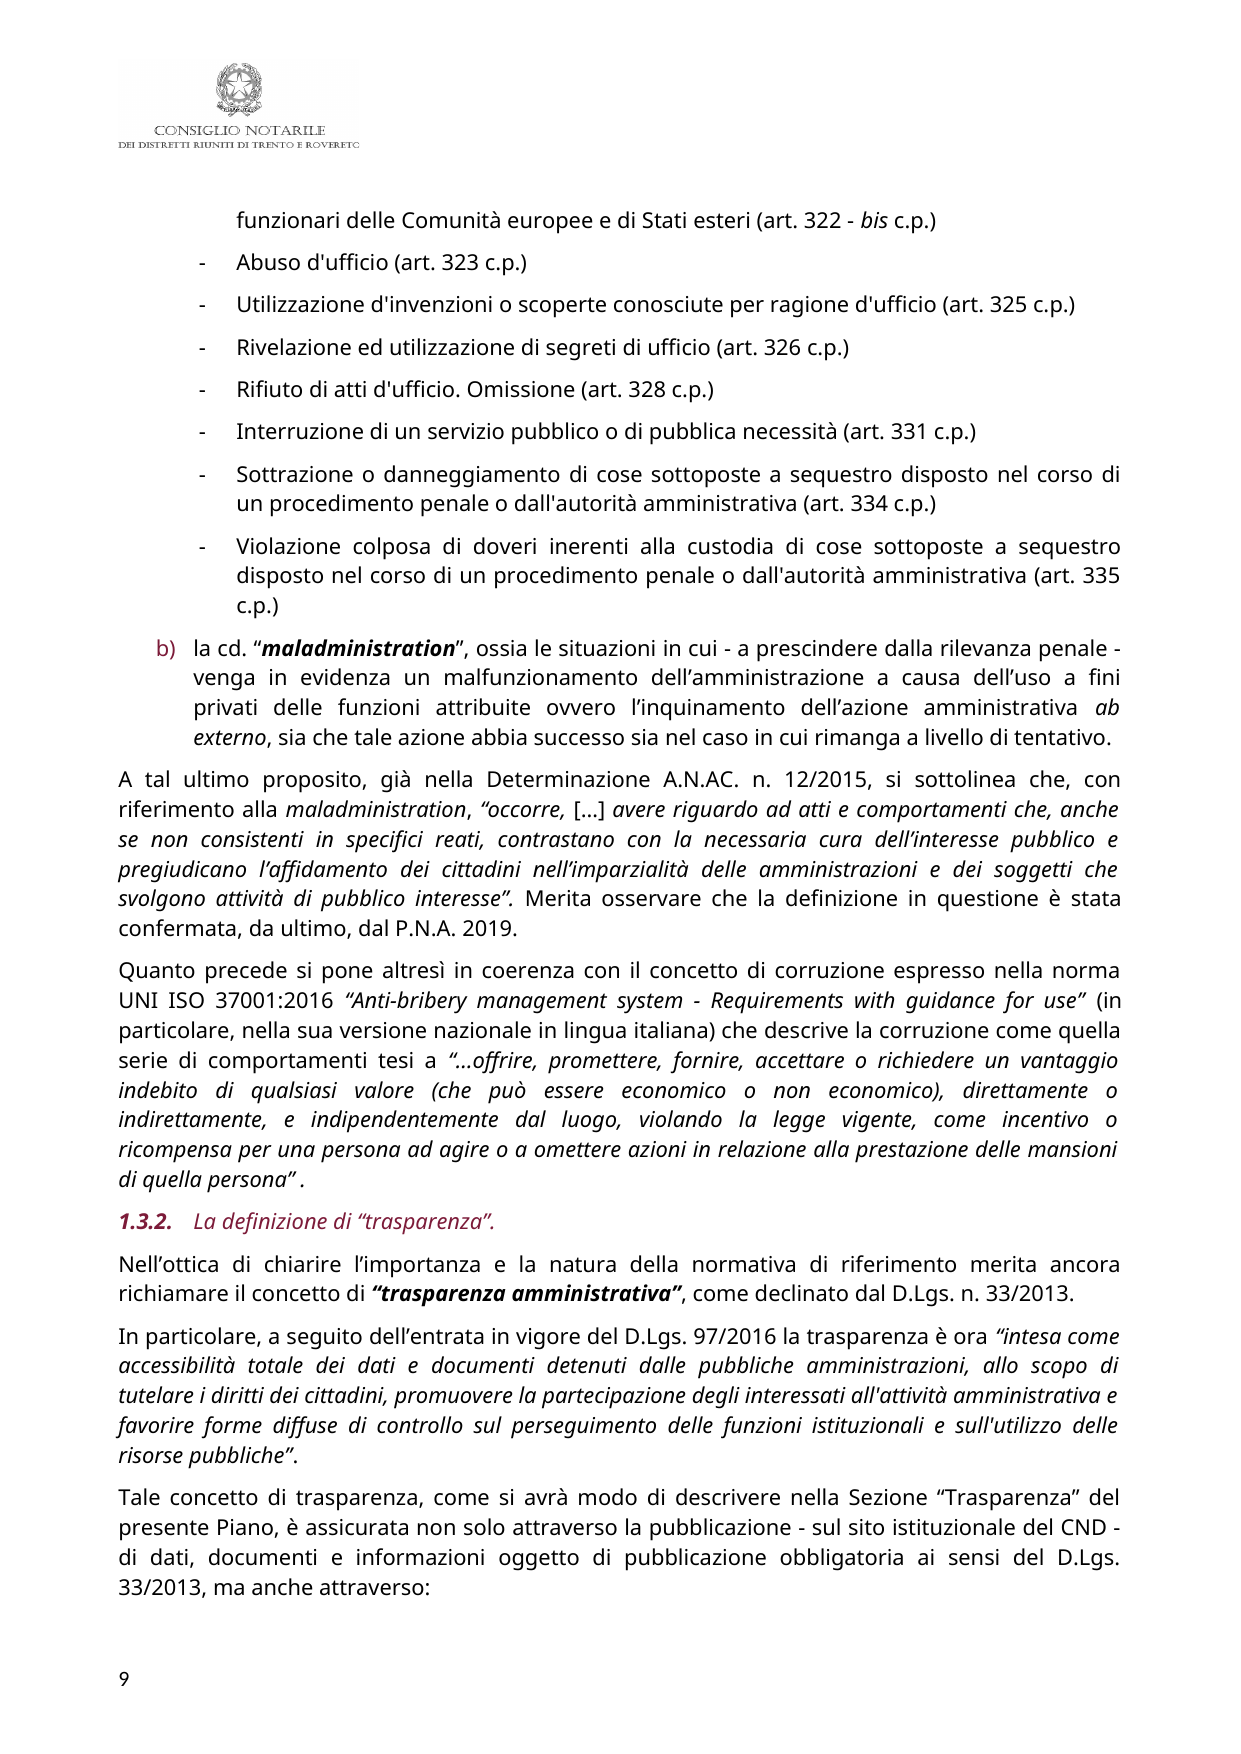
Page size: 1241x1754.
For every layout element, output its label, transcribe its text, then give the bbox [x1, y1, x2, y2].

picture [118, 59, 360, 148]
text Quanto precede si pone altresì in coerenza con il concetto di corruzione espresso nella norma UNI ISO 37001:2016 “Anti-bribery management system - Requirements with guidance for use” (in particolare, nella sua versione nazionale in lingua italiana) che descrive la corruzione come quella serie di comportamenti tesi a “…offrire, promettere, fornire, accettare o richiedere un vantaggio indebito di qualsiasi valore (che può essere economico o non economico), direttamente o indirettamente, e indipendentemente dal luogo, violando la legge vigente, come incentivo o ricompensa per una persona ad agire o a omettere azioni in relazione alla prestazione delle mansioni di quella persona” . [118, 956, 1122, 1194]
list Abuso d'ufficio (art. 323 c.p.) [199, 247, 1122, 277]
list Violazione colposa di doveri inerenti alla custodia di cose sottoposte a sequestro disposto nel corso di un procedimento penale o dall'autorità amministrativa (art. 335 c.p.) [199, 531, 1122, 620]
list Sottrazione o danneggiamento di cose sottoposte a sequestro disposto nel corso di un procedimento penale o dall'autorità amministrativa (art. 334 c.p.) [199, 459, 1122, 518]
list Utilizzazione d'invenzioni o scoperte conosciute per ragione d'ufficio (art. 325 c.p.) [199, 289, 1122, 319]
text In particolare, a seguito dell’entrata in vigore del D.Lgs. 97/2016 la trasparenza è ora “intesa come accessibilità totale dei dati e documenti detenuti dalle pubbliche amministrazioni, allo scopo di tutelare i diritti dei cittadini, promuovere la partecipazione degli interessati all'attività amministrativa e favorire forme diffuse di controllo sul perseguimento delle funzioni istituzionali e sull'utilizzo delle risorse pubbliche”. [118, 1321, 1122, 1470]
list Interruzione di un servizio pubblico o di pubblica necessità (art. 331 c.p.) [199, 416, 1122, 446]
list Rivelazione ed utilizzazione di segreti di ufficio (art. 326 c.p.) [199, 332, 1122, 362]
text A tal ultimo proposito, già nella Determinazione A.N.AC. n. 12/2015, si sottolinea che, con riferimento alla maladministration, “occorre, […] avere riguardo ad atti e comportamenti che, anche se non consistenti in specifici reati, contrastano con la necessaria cura dell’interesse pubblico e pregiudicano l’affidamento dei cittadini nell’imparzialità delle amministrazioni e dei soggetti che svolgono attività di pubblico interesse”. Merita osservare che la definizione in questione è stata confermata, da ultimo, dal P.N.A. 2019. [118, 764, 1122, 943]
list Rifiuto di atti d'ufficio. Omissione (art. 328 c.p.) [199, 374, 1122, 404]
list La definizione di “trasparenza”. [118, 1206, 1122, 1236]
text Nell’ottica di chiarire l’importanza e la natura della normativa di riferimento merita ancora richiamare il concetto di “trasparenza amministrativa”, come declinato dal D.Lgs. n. 33/2013. [118, 1249, 1122, 1308]
text Tale concetto di trasparenza, come si avrà modo di descrivere nella Sezione “Trasparenza” del presente Piano, è assicurata non solo attraverso la pubblicazione - sul sito istituzionale del CND - di dati, documenti e informazioni oggetto di pubblicazione obbligatoria ai sensi del D.Lgs. 33/2013, ma anche attraverso: [118, 1482, 1122, 1601]
list la cd. “maladministration”, ossia le situazioni in cui - a prescindere dalla rilevanza penale - venga in evidenza un malfunzionamento dell’amministrazione a causa dell’uso a fini privati delle funzioni attribuite ovvero l’inquinamento dell’azione amministrativa ab externo, sia che tale azione abbia successo sia nel caso in cui rimanga a livello di tentativo. [156, 633, 1122, 752]
